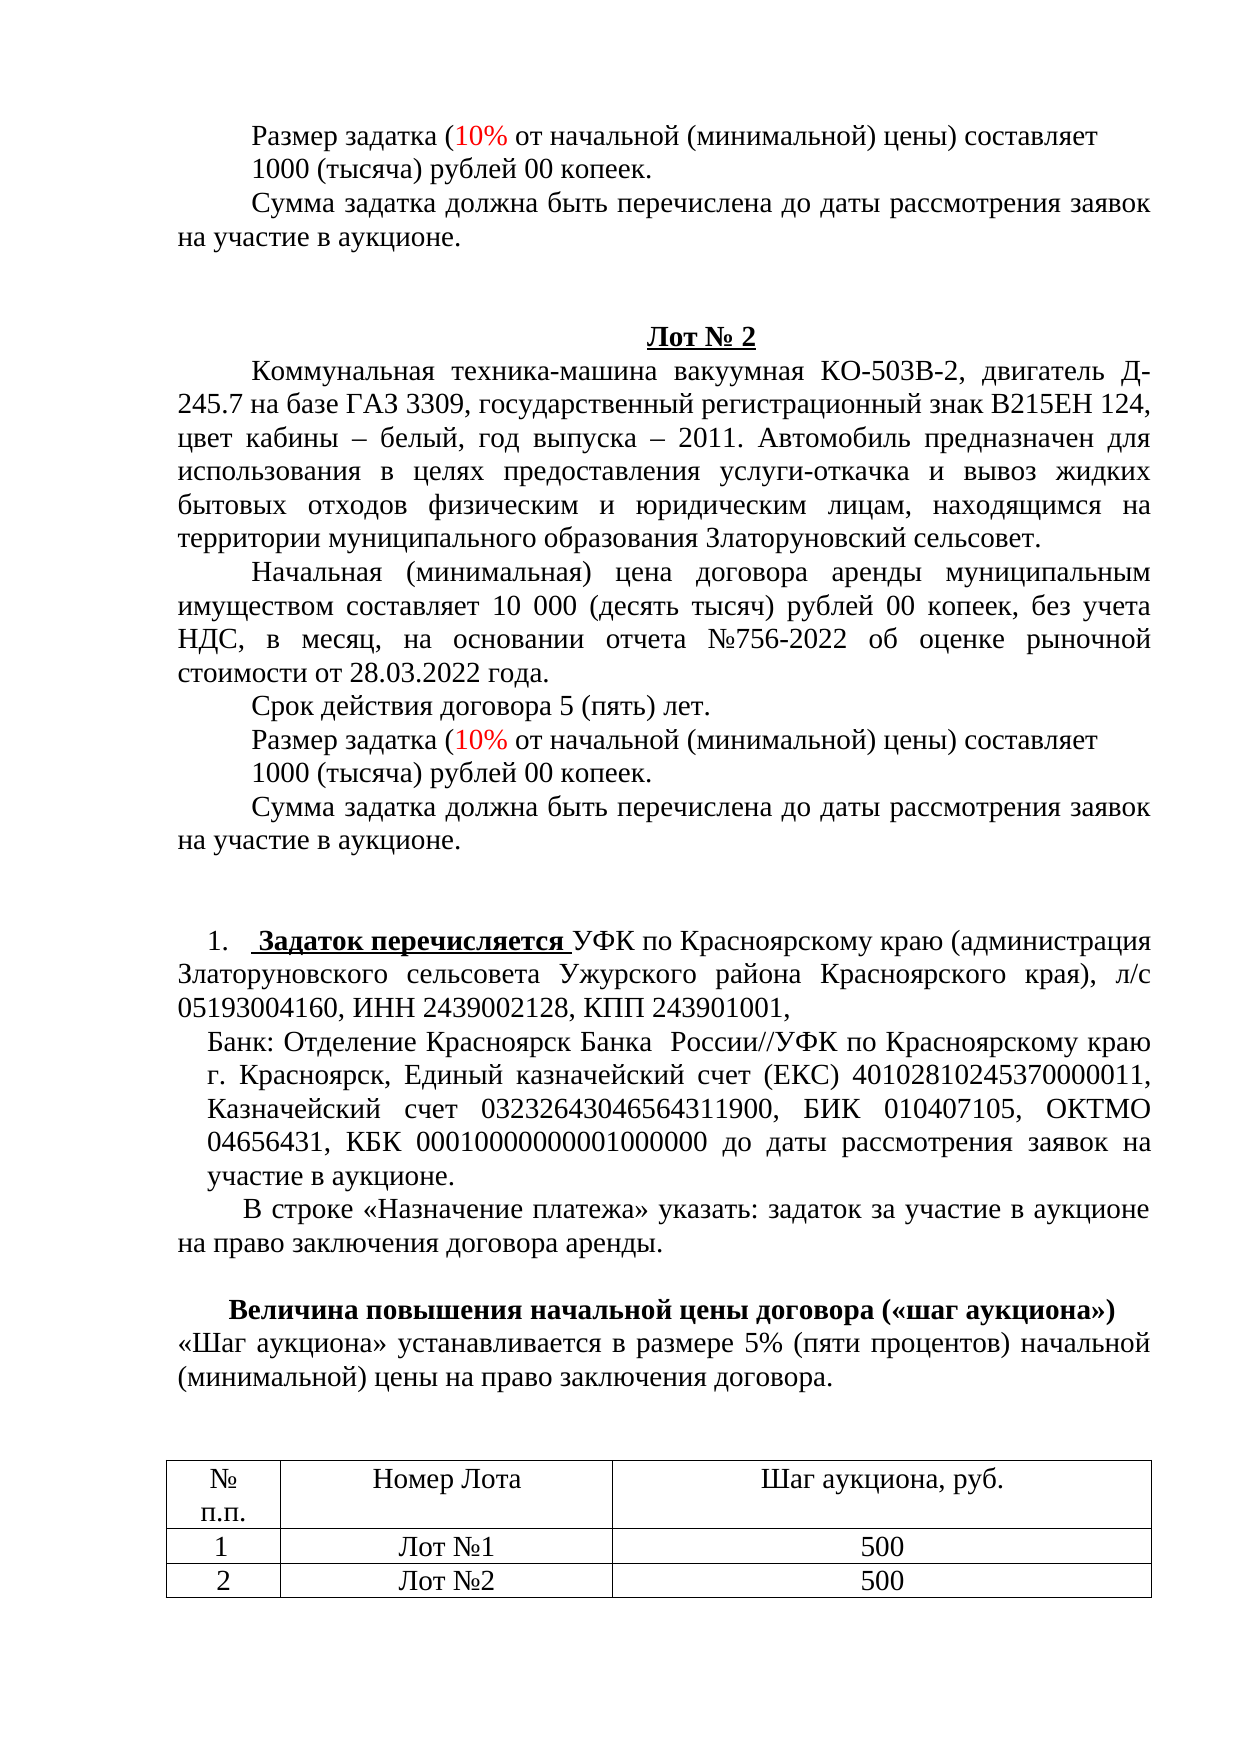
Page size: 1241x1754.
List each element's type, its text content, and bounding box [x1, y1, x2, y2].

table_header Номер Лота [281, 1461, 612, 1528]
text Лот № 2 [177, 319, 1152, 353]
text В строке «Назначение платежа» указать: задаток за участие в аукционе на право заключения договора аренды. [177, 1191, 1152, 1258]
table_cell 1 [167, 1529, 280, 1562]
text Коммунальная техника-машина вакуумная КО-503В-2, двигатель Д-245.7 на базе ГАЗ 3309, государственный регистрационный знак В215ЕН 124, цвет кабины – белый, год выпуска – 2011. Автомобиль предназначен для использования в целях предоставления услуги-откачка и вывоз жидких бытовых отходов физическим и юридическим лицам, находящимся на территории муниципального образования Златоруновский сельсовет. [177, 353, 1152, 554]
text Сумма задатка должна быть перечислена до даты рассмотрения заявок на участие в аукционе. [177, 789, 1152, 856]
table_cell Лот №2 [281, 1564, 612, 1597]
text Размер задатка (10% от начальной (минимальной) цены) составляет [177, 118, 1152, 152]
text «Шаг аукциона» устанавливается в размере 5% (пяти процентов) начальной (минимальной) цены на право заключения договора. [177, 1326, 1152, 1393]
list Задаток перечисляется УФК по Красноярскому краю (администрация Златоруновского сельсовета Ужурского района Красноярского края), л/с 05193004160, ИНН 2439002128, КПП 243901001, [177, 923, 1152, 1024]
table_cell 500 [613, 1529, 1151, 1562]
table_header Шаг аукциона, руб. [613, 1461, 1151, 1528]
table_cell 2 [167, 1564, 280, 1597]
text 1000 (тысяча) рублей 00 копеек. [177, 755, 1152, 789]
text Величина повышения начальной цены договора («шаг аукциона») [177, 1292, 1152, 1326]
text Срок действия договора 5 (пять) лет. [177, 688, 1152, 722]
text Размер задатка (10% от начальной (минимальной) цены) составляет [177, 722, 1152, 755]
table_header № п.п. [167, 1461, 280, 1528]
table_cell 500 [613, 1564, 1151, 1597]
text Банк: Отделение Красноярск Банка России//УФК по Красноярскому краю г. Красноярск, Единый казначейский счет (ЕКС) 40102810245370000011, Казначейский счет 03232643046564311900, БИК 010407105, ОКТМО 04656431, КБК 00010000000001000000 до даты рассмотрения заявок на участие в аукционе. [207, 1024, 1152, 1191]
table_cell Лот №1 [281, 1529, 612, 1562]
text Сумма задатка должна быть перечислена до даты рассмотрения заявок на участие в аукционе. [177, 185, 1152, 252]
text 1000 (тысяча) рублей 00 копеек. [177, 152, 1152, 185]
text Начальная (минимальная) цена договора аренды муниципальным имуществом составляет 10 000 (десять тысяч) рублей 00 копеек, без учета НДС, в месяц, на основании отчета №756-2022 об оценке рыночной стоимости от 28.03.2022 года. [177, 554, 1152, 688]
